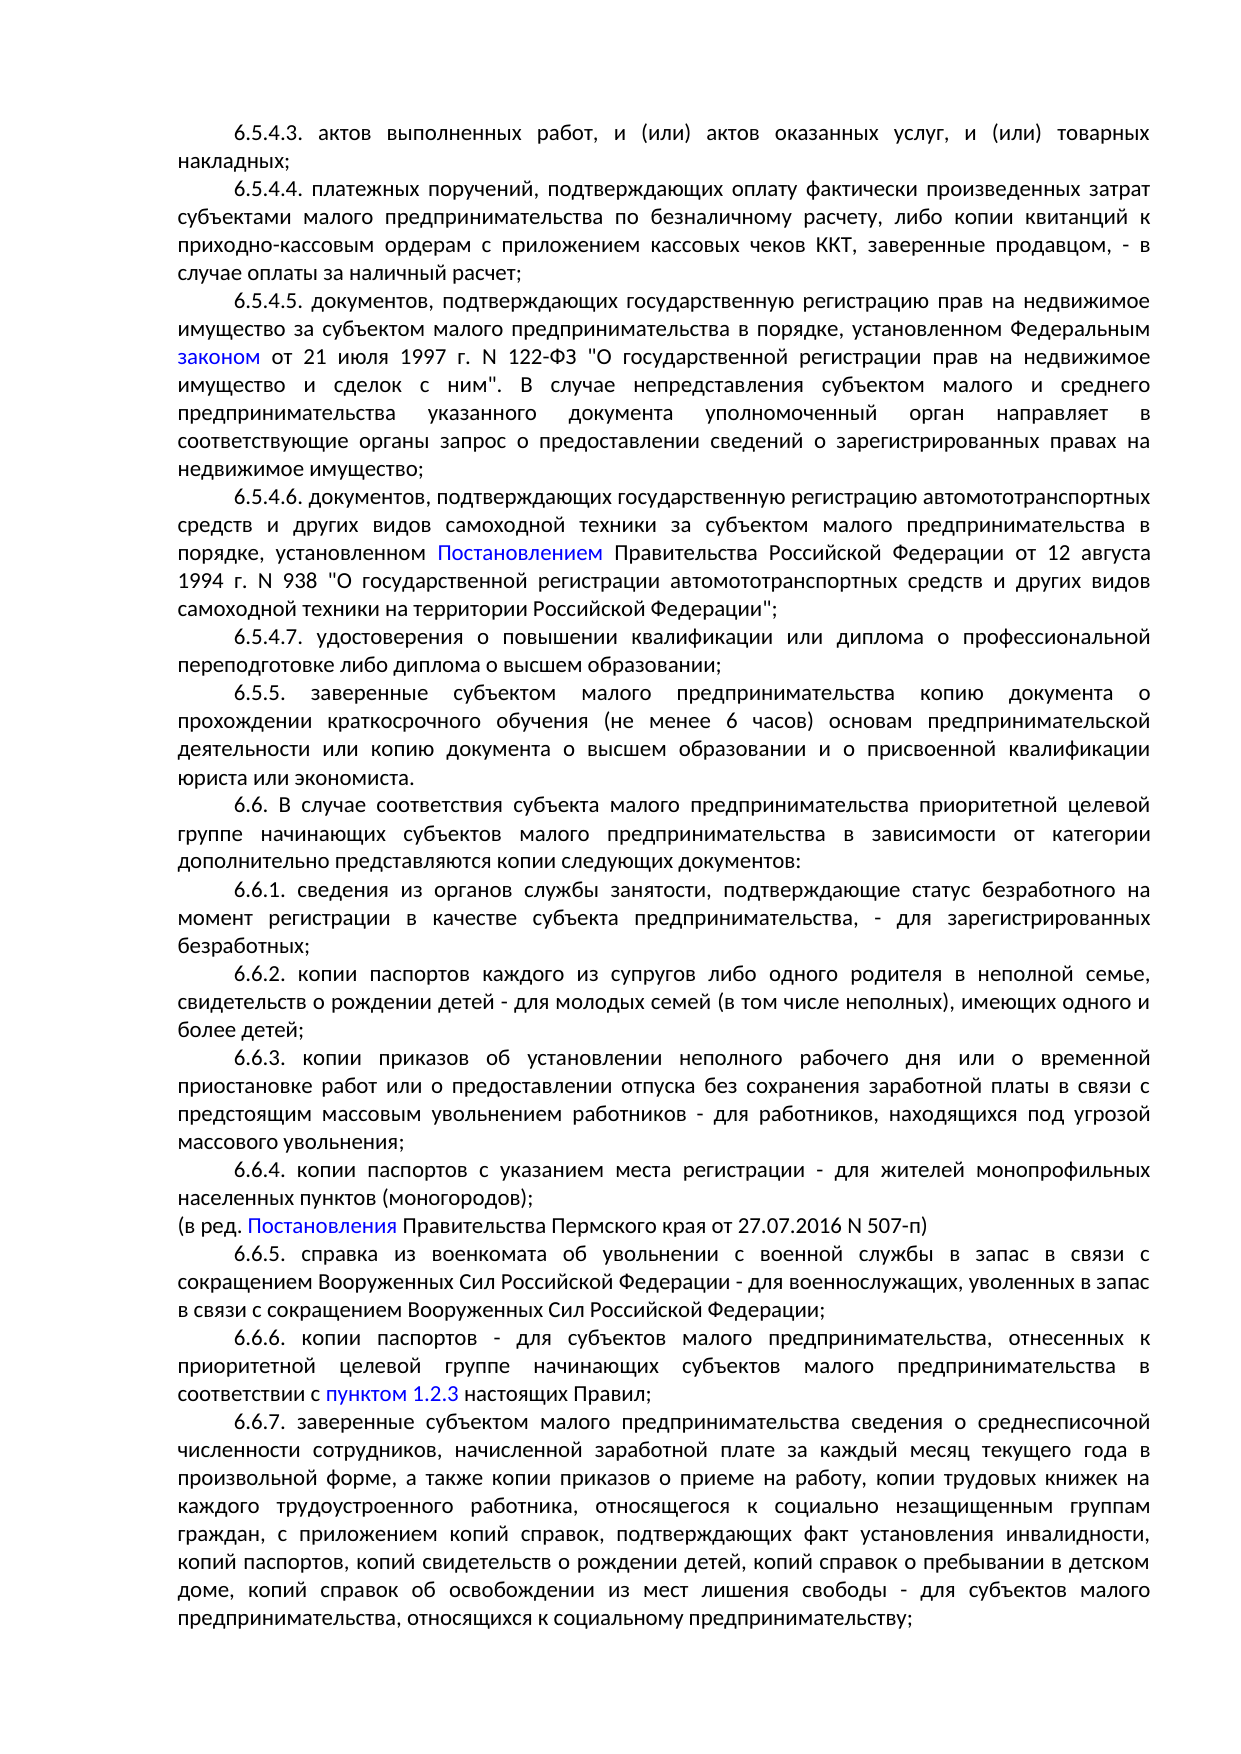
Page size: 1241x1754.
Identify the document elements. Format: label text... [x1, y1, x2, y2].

text 6.6.3. копии приказов об установлении неполного рабочего дня или о временной приостановке работ или о предоставлении отпуска без сохранения заработной платы в связи с предстоящим массовым увольнением работников - для работников, находящихся под угрозой массового увольнения; [177, 1043, 1152, 1155]
text 6.5.5. заверенные субъектом малого предпринимательства копию документа о прохождении краткосрочного обучения (не менее 6 часов) основам предпринимательской деятельности или копию документа о высшем образовании и о присвоенной квалификации юриста или экономиста. [177, 678, 1152, 791]
text 6.6.1. сведения из органов службы занятости, подтверждающие статус безработного на момент регистрации в качестве субъекта предпринимательства, - для зарегистрированных безработных; [177, 875, 1152, 959]
text 6.5.4.6. документов, подтверждающих государственную регистрацию автомототранспортных средств и других видов самоходной техники за субъектом малого предпринимательства в порядке, установленном Постановлением Правительства Российской Федерации от 12 августа 1994 г. N 938 "О государственной регистрации автомототранспортных средств и других видов самоходной техники на территории Российской Федерации"; [177, 482, 1152, 622]
text 6.5.4.3. актов выполненных работ, и (или) актов оказанных услуг, и (или) товарных накладных; [177, 118, 1152, 174]
text 6.6.6. копии паспортов - для субъектов малого предпринимательства, отнесенных к приоритетной целевой группе начинающих субъектов малого предпринимательства в соответствии с пунктом 1.2.3 настоящих Правил; [177, 1323, 1152, 1407]
text (в ред. Постановления Правительства Пермского края от 27.07.2016 N 507-п) [177, 1211, 1152, 1239]
text 6.5.4.4. платежных поручений, подтверждающих оплату фактически произведенных затрат субъектами малого предпринимательства по безналичному расчету, либо копии квитанций к приходно-кассовым ордерам с приложением кассовых чеков ККТ, заверенные продавцом, - в случае оплаты за наличный расчет; [177, 174, 1152, 286]
text 6.6.2. копии паспортов каждого из супругов либо одного родителя в неполной семье, свидетельств о рождении детей - для молодых семей (в том числе неполных), имеющих одного и более детей; [177, 959, 1152, 1043]
text 6.6.7. заверенные субъектом малого предпринимательства сведения о среднесписочной численности сотрудников, начисленной заработной плате за каждый месяц текущего года в произвольной форме, а также копии приказов о приеме на работу, копии трудовых книжек на каждого трудоустроенного работника, относящегося к социально незащищенным группам граждан, с приложением копий справок, подтверждающих факт установления инвалидности, копий паспортов, копий свидетельств о рождении детей, копий справок о пребывании в детском доме, копий справок об освобождении из мест лишения свободы - для субъектов малого предпринимательства, относящихся к социальному предпринимательству; [177, 1407, 1152, 1631]
text 6.6.4. копии паспортов с указанием места регистрации - для жителей монопрофильных населенных пунктов (моногородов); [177, 1155, 1152, 1211]
text 6.6. В случае соответствия субъекта малого предпринимательства приоритетной целевой группе начинающих субъектов малого предпринимательства в зависимости от категории дополнительно представляются копии следующих документов: [177, 791, 1152, 875]
text 6.5.4.7. удостоверения о повышении квалификации или диплома о профессиональной переподготовке либо диплома о высшем образовании; [177, 622, 1152, 678]
text 6.5.4.5. документов, подтверждающих государственную регистрацию прав на недвижимое имущество за субъектом малого предпринимательства в порядке, установленном Федеральным законом от 21 июля 1997 г. N 122-ФЗ "О государственной регистрации прав на недвижимое имущество и сделок с ним". В случае непредставления субъектом малого и среднего предпринимательства указанного документа уполномоченный орган направляет в соответствующие органы запрос о предоставлении сведений о зарегистрированных правах на недвижимое имущество; [177, 286, 1152, 482]
text 6.6.5. справка из военкомата об увольнении с военной службы в запас в связи с сокращением Вооруженных Сил Российской Федерации - для военнослужащих, уволенных в запас в связи с сокращением Вооруженных Сил Российской Федерации; [177, 1239, 1152, 1323]
